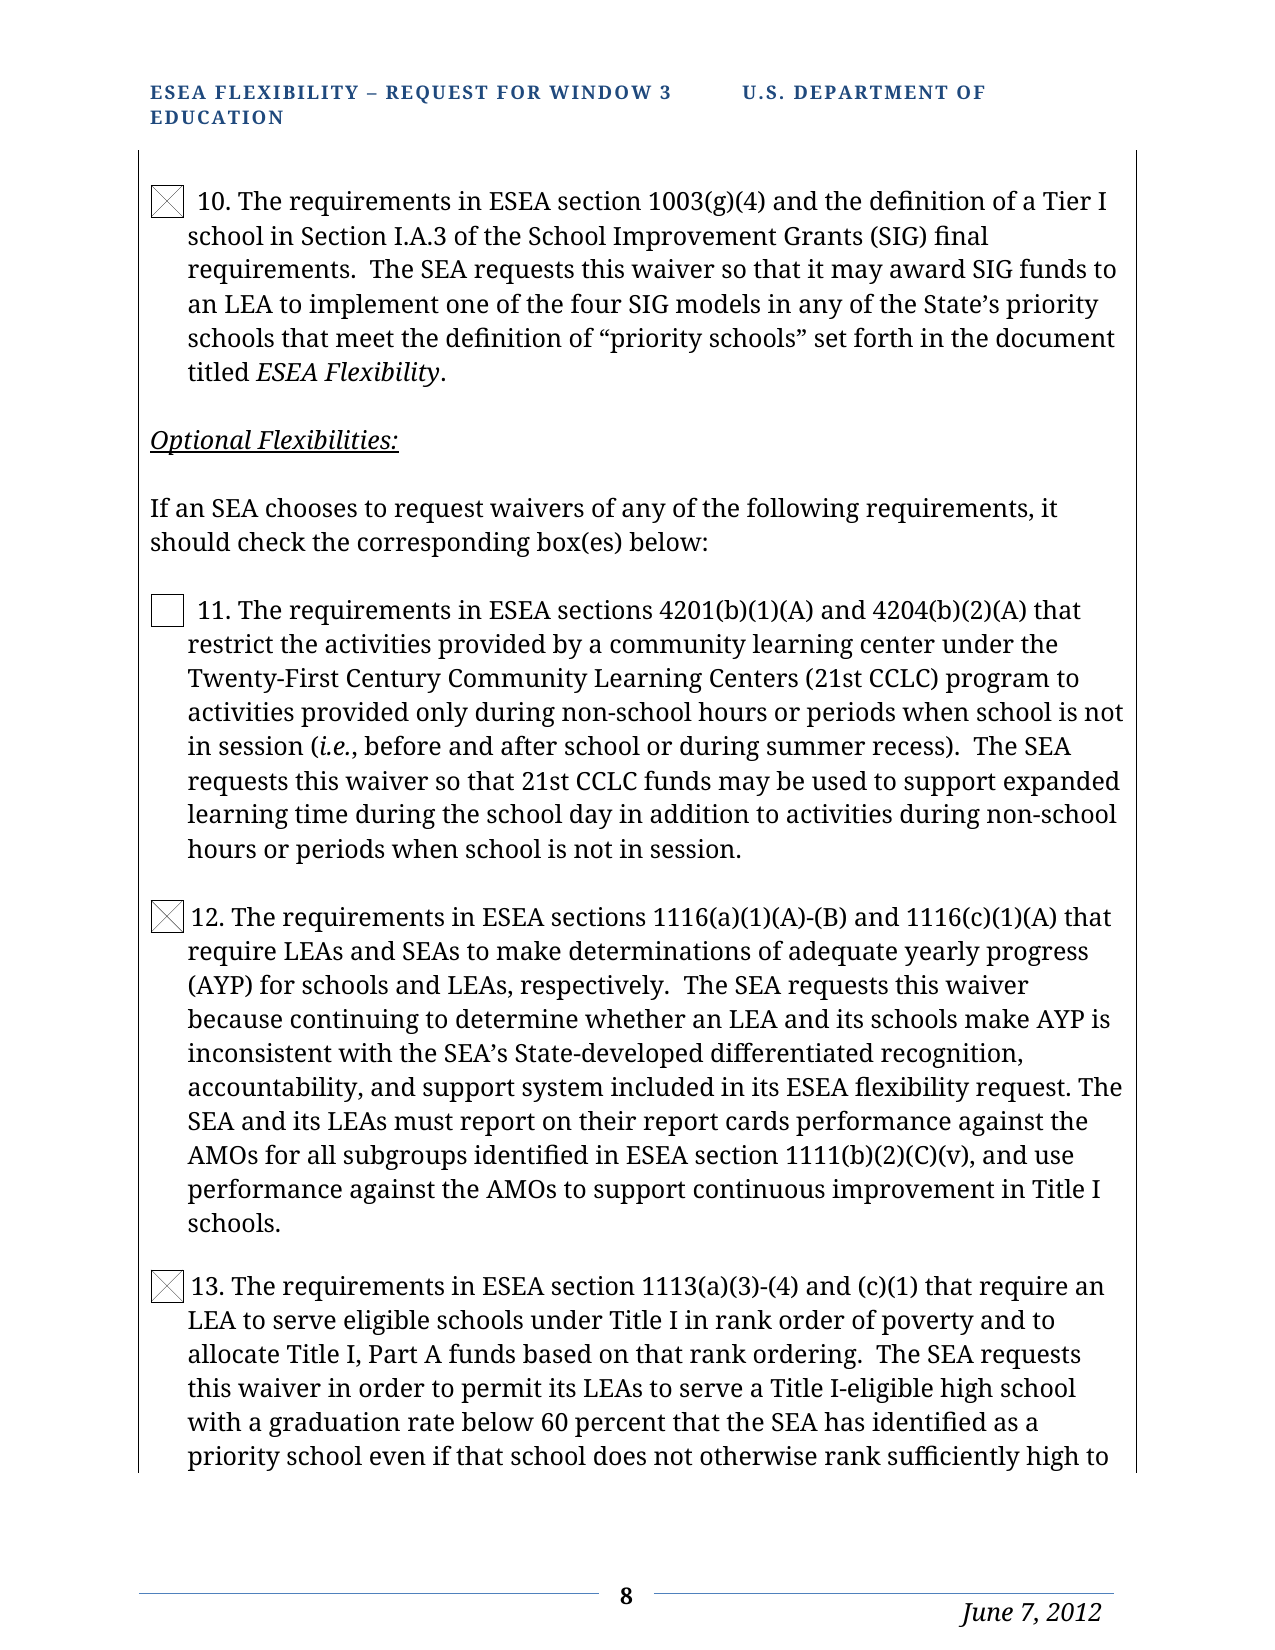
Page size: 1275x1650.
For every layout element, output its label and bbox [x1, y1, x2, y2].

table_cell [139, 150, 1136, 1473]
